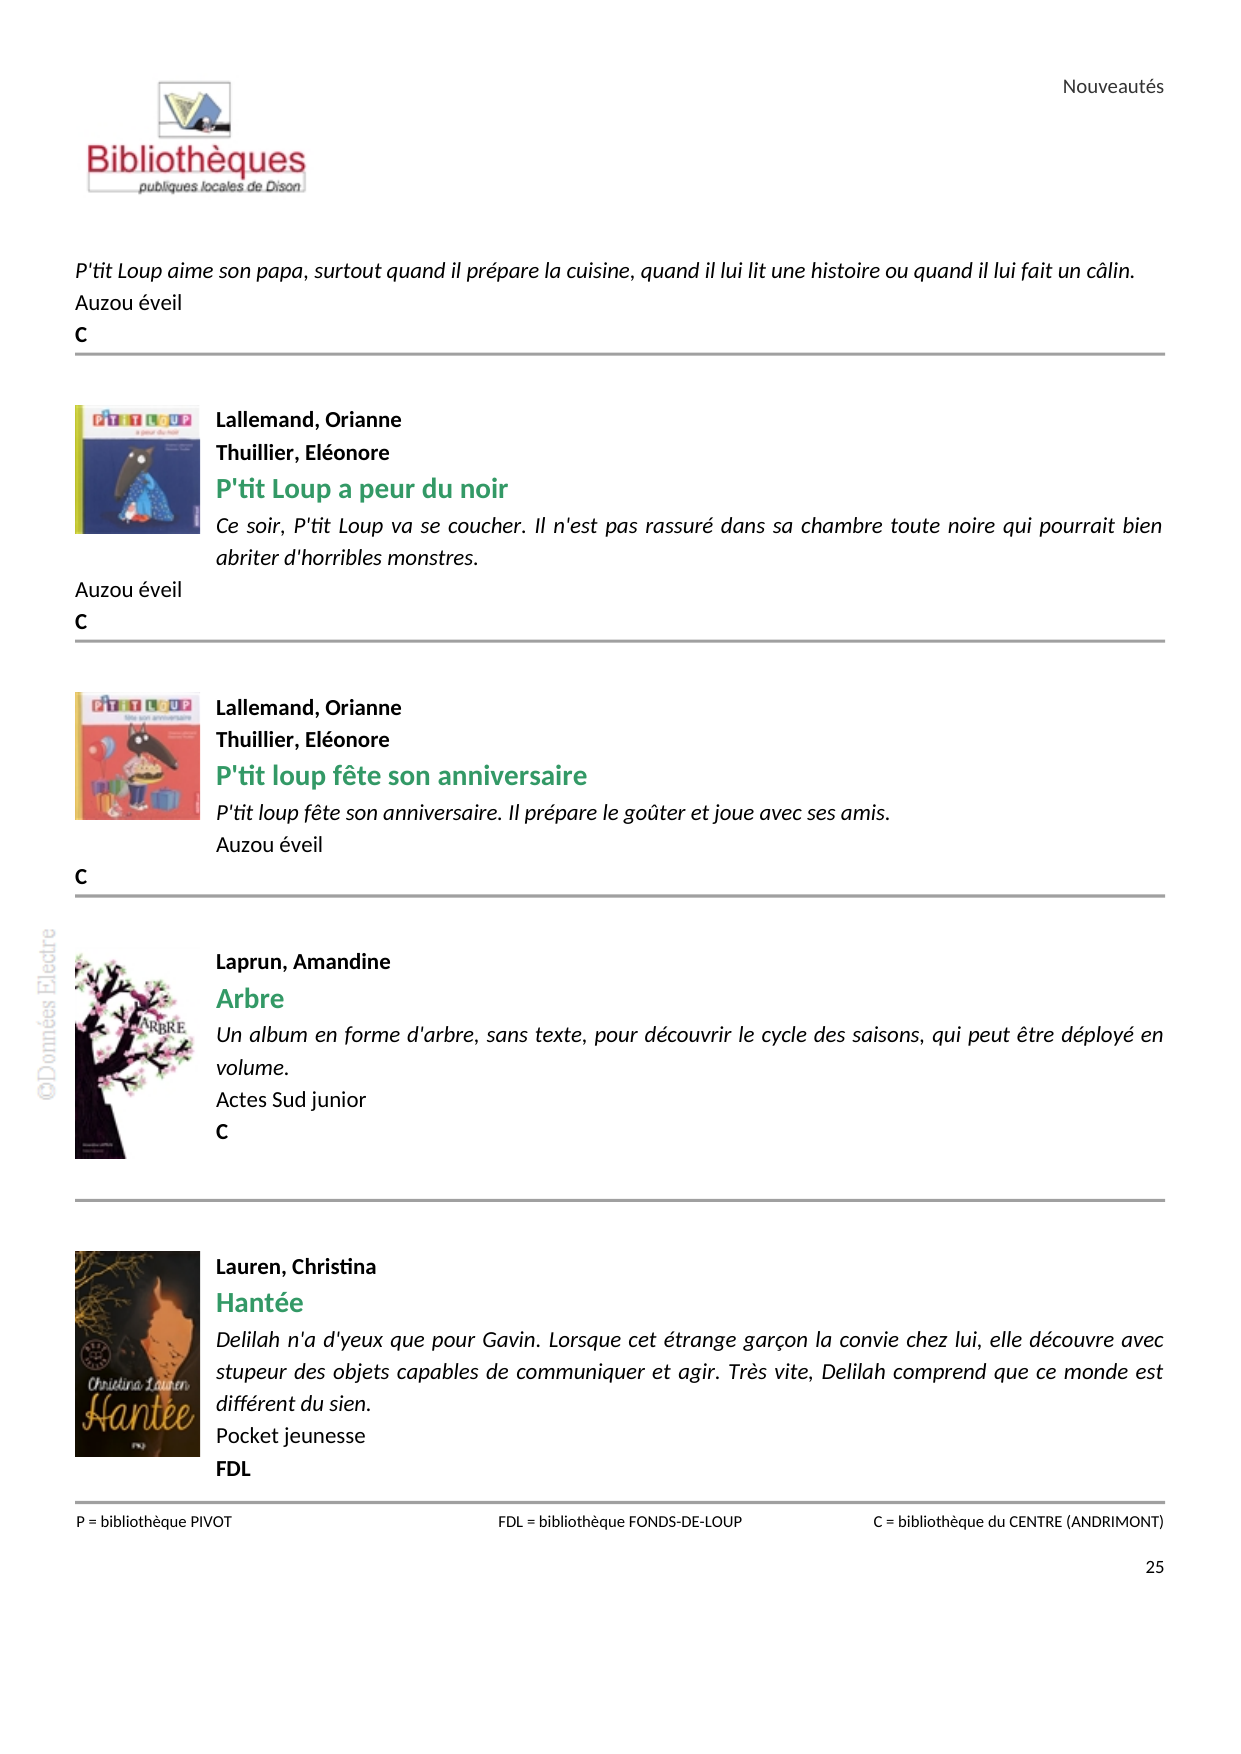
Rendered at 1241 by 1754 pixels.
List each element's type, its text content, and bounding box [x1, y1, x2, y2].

table_header [74, 406, 201, 570]
text Auzou éveil [75, 288, 1165, 316]
table_header [74, 693, 201, 855]
text C [75, 320, 1165, 348]
text C [75, 862, 1165, 890]
text FDL [201, 1454, 1165, 1482]
picture [75, 405, 200, 534]
text Lallemand, Orianne Thuillier, Eléonore [201, 693, 1165, 753]
text P'tit Loup a peur du noir [201, 470, 1165, 506]
text C [75, 607, 1165, 635]
table_header [74, 948, 201, 1194]
text Pocket jeunesse [201, 1421, 1165, 1449]
text Laprun, Amandine [200, 947, 1165, 976]
text Auzou éveil [75, 575, 1165, 603]
text Ce soir, P'tit Loup va se coucher. Il n'est pas rassuré dans sa chambre toute noire qui pourrait bien abriter d'horribles monstres. [75, 511, 1165, 571]
picture [75, 1251, 200, 1457]
text Delilah n'a d'yeux que pour Gavin. Lorsque cet étrange garçon la convie chez lui, elle découvre avec stupeur des objets capables de communiquer et agir. Très vite, Delilah comprend que ce monde est différent du sien. [201, 1325, 1165, 1417]
picture [31, 571, 66, 1105]
text Lauren, Christina [201, 1252, 1165, 1280]
picture [75, 692, 200, 820]
text P'tit loup fête son anniversaire [201, 757, 1165, 793]
text Hantée [201, 1284, 1165, 1319]
picture [75, 947, 200, 1159]
text Un album en forme d'arbre, sans texte, pour découvrir le cycle des saisons, qui peut être déployé en volume. [201, 1021, 1165, 1081]
text C [201, 1117, 1165, 1145]
text P'tit Loup aime son papa, surtout quand il prépare la cuisine, quand il lui lit une histoire ou quand il lui fait un câlin. [75, 256, 1165, 284]
text Lallemand, Orianne Thuillier, Eléonore [201, 406, 1165, 466]
text Arbre [201, 980, 1165, 1015]
table_header [74, 1252, 201, 1493]
text P'tit loup fête son anniversaire. Il prépare le goûter et joue avec ses amis. [201, 798, 1165, 826]
text Auzou éveil [75, 830, 1165, 858]
picture [76, 73, 314, 207]
text Actes Sud junior [201, 1085, 1165, 1113]
